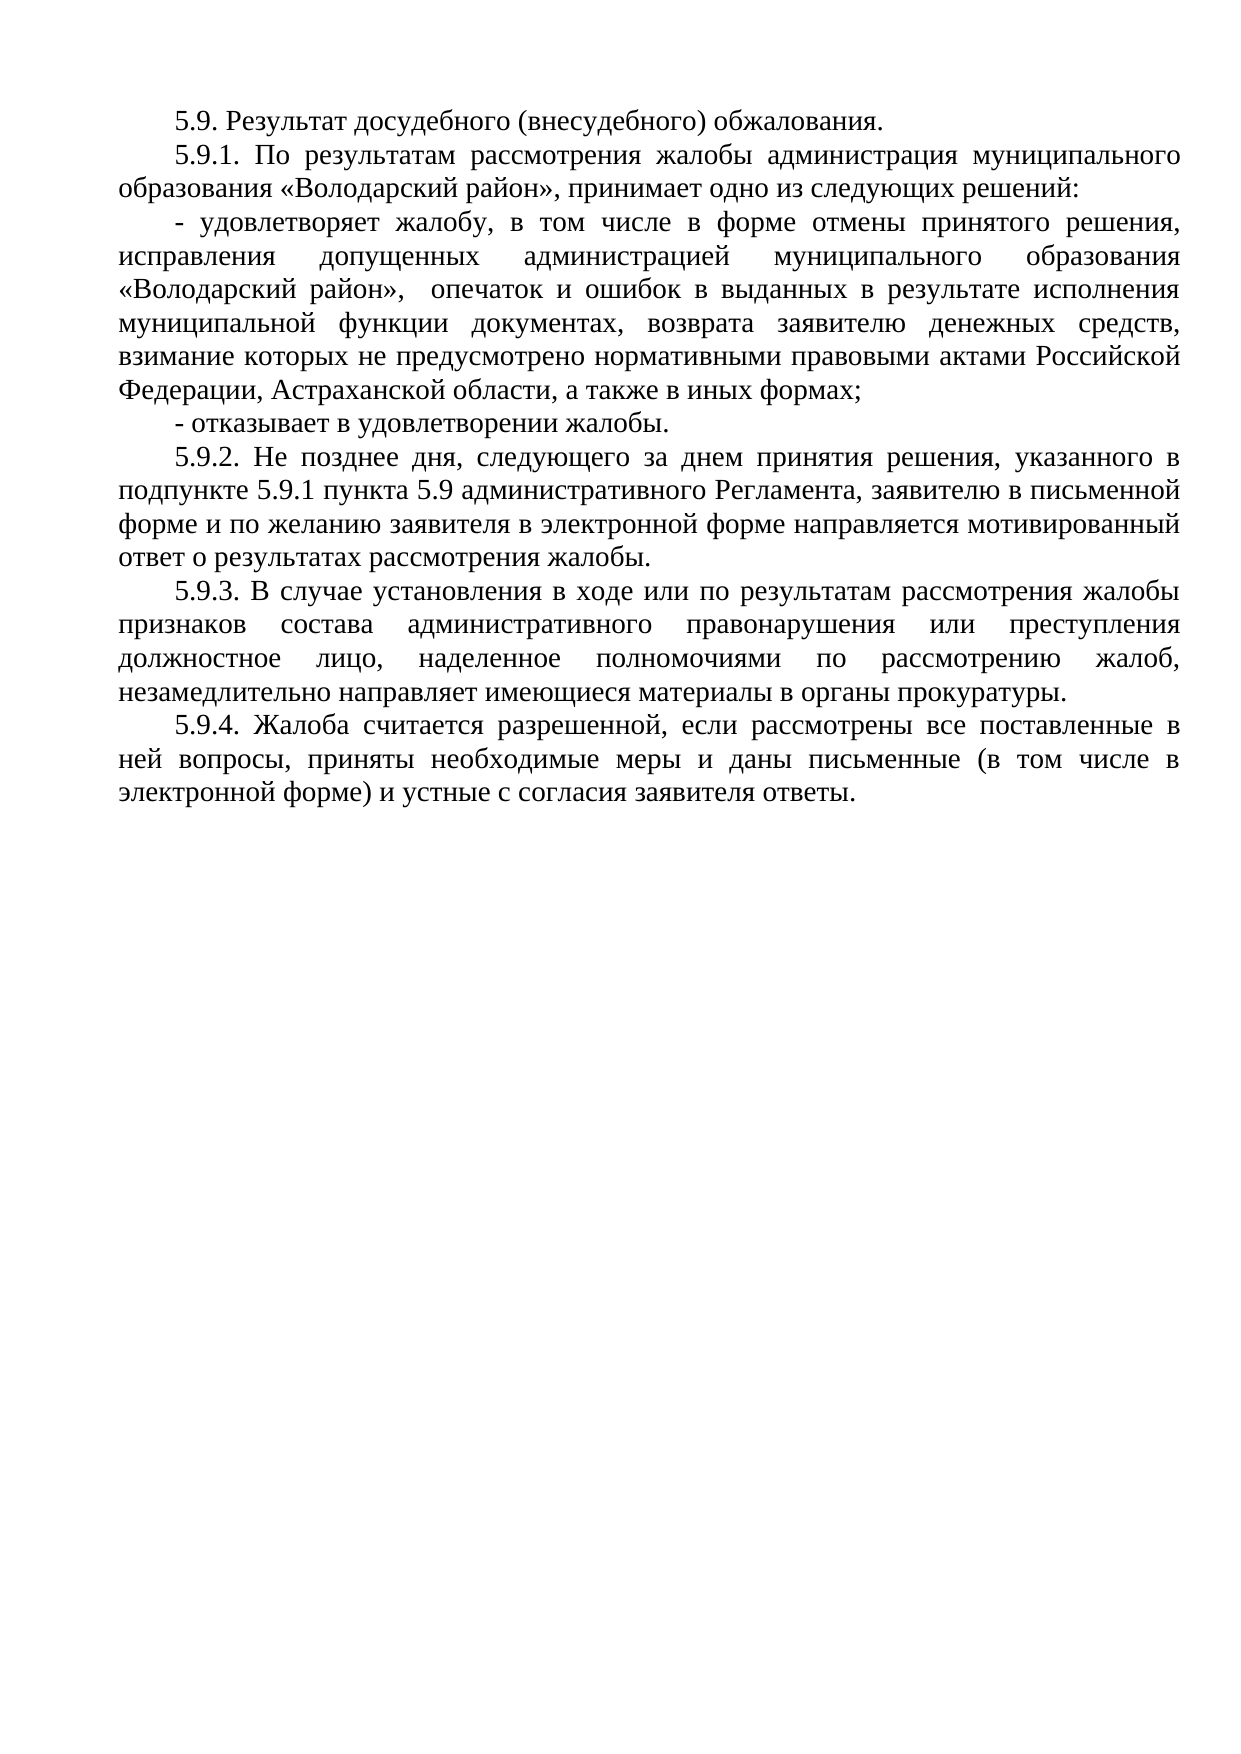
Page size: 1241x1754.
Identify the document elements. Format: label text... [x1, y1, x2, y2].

text 5.9. Результат досудебного (внесудебного) обжалования. [118, 103, 1181, 137]
text - удовлетворяет жалобу, в том числе в форме отмены принятого решения, исправления допущенных администрацией муниципального образования «Володарский район», опечаток и ошибок в выданных в результате исполнения муниципальной функции документах, возврата заявителю денежных средств, взимание которых не предусмотрено нормативными правовыми актами Российской Федерации, Астраханской области, а также в иных формах; [118, 204, 1181, 405]
text 5.9.1. По результатам рассмотрения жалобы администрация муниципального образования «Володарский район», принимает одно из следующих решений: [118, 137, 1181, 204]
text - отказывает в удовлетворении жалобы. [118, 405, 1181, 439]
text 5.9.4. Жалоба считается разрешенной, если рассмотрены все поставленные в ней вопросы, приняты необходимые меры и даны письменные (в том числе в электронной форме) и устные с согласия заявителя ответы. [118, 707, 1181, 808]
text 5.9.2. Не позднее дня, следующего за днем принятия решения, указанного в подпункте 5.9.1 пункта 5.9 административного Регламента, заявителю в письменной форме и по желанию заявителя в электронной форме направляется мотивированный ответ о результатах рассмотрения жалобы. [118, 439, 1181, 573]
text 5.9.3. В случае установления в ходе или по результатам рассмотрения жалобы признаков состава административного правонарушения или преступления должностное лицо, наделенное полномочиями по рассмотрению жалоб, незамедлительно направляет имеющиеся материалы в органы прокуратуры. [118, 573, 1181, 707]
